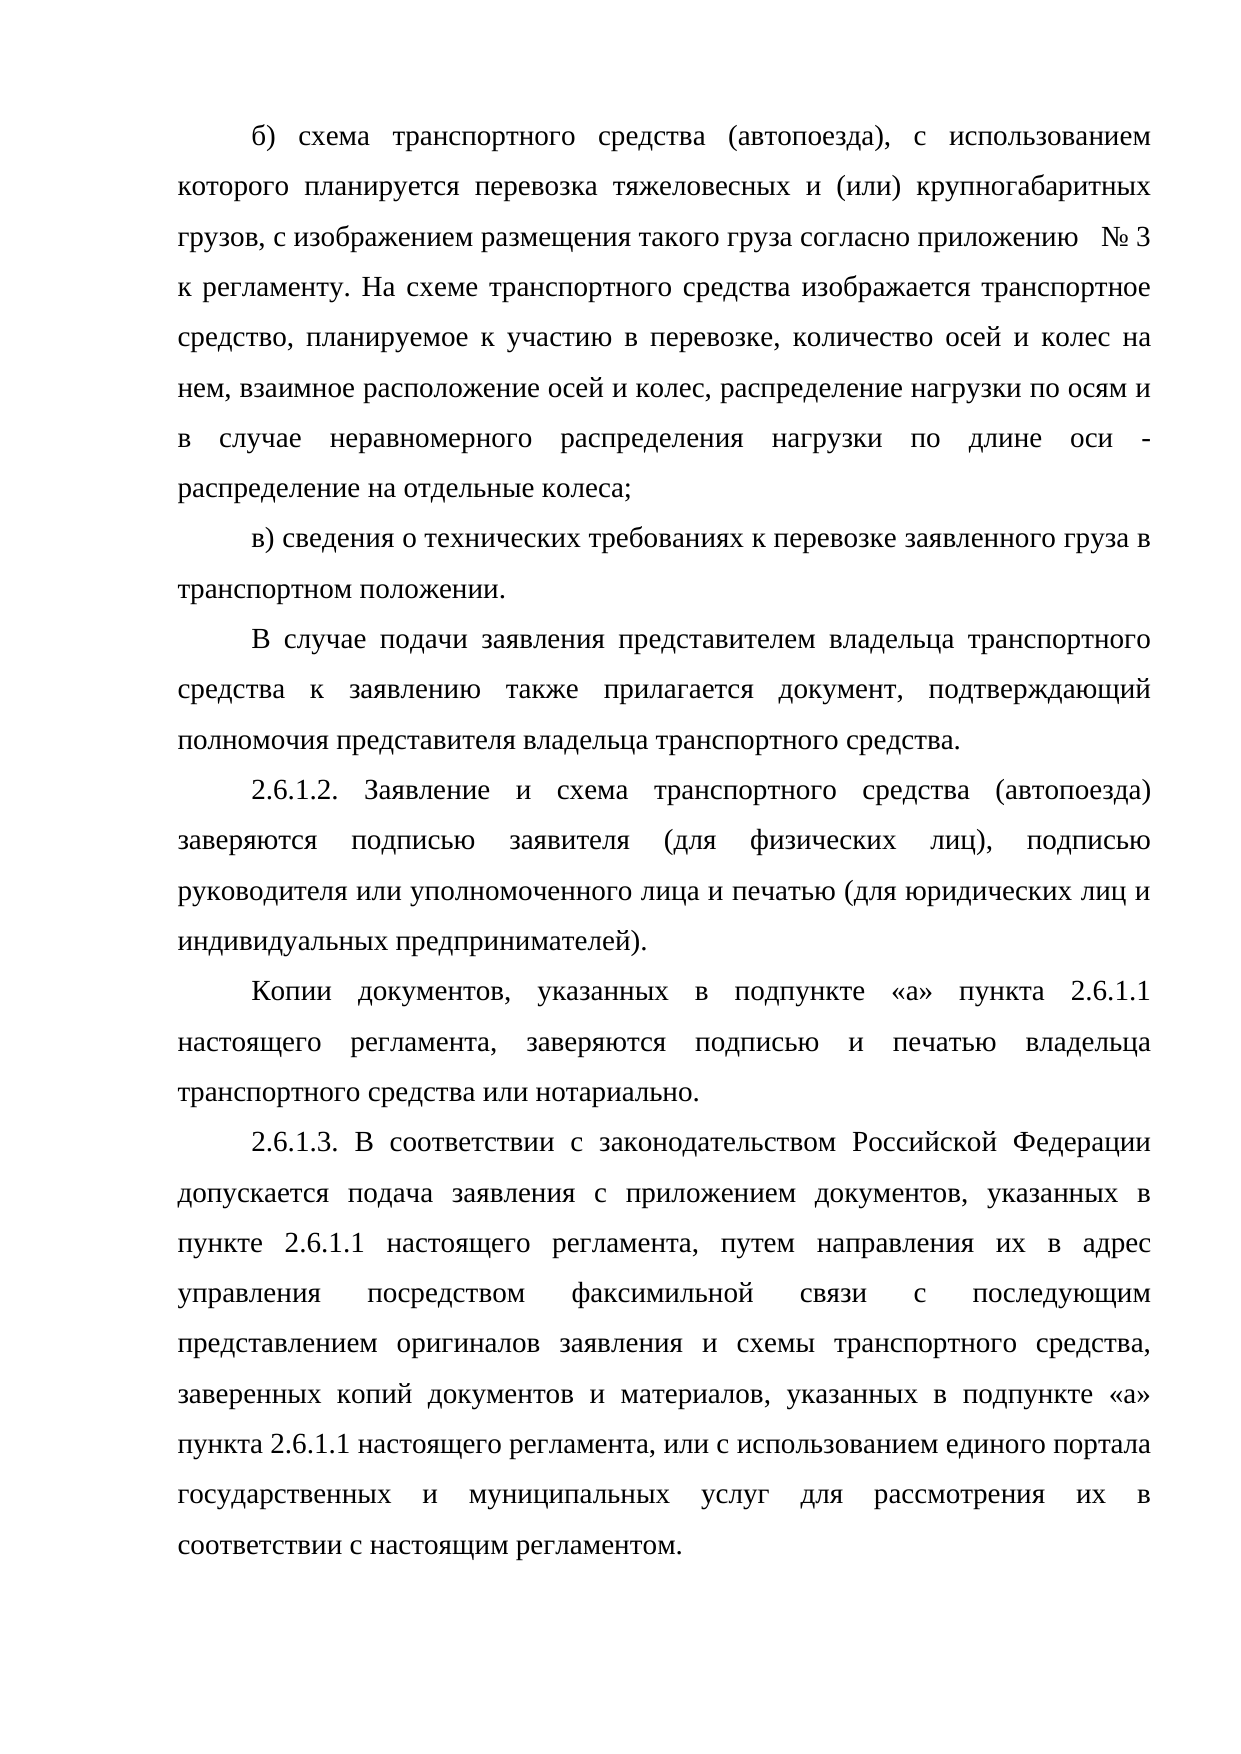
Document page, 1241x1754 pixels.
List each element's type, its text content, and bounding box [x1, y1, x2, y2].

text б) схема транспортного средства (автопоезда), с использованием которого планируется перевозка тяжеловесных и (или) крупногабаритных грузов, с изображением размещения такого груза согласно приложению № 3 к регламенту. На схеме транспортного средства изображается транспортное средство, планируемое к участию в перевозке, количество осей и колес на нем, взаимное расположение осей и колес, распределение нагрузки по осям и в случае неравномерного распределения нагрузки по длине оси - распределение на отдельные колеса; [177, 118, 1152, 504]
text 2.6.1.3. В соответствии с законодательством Российской Федерации допускается подача заявления с приложением документов, указанных в пункте 2.6.1.1 настоящего регламента, путем направления их в адрес управления посредством факсимильной связи с последующим представлением оригиналов заявления и схемы транспортного средства, заверенных копий документов и материалов, указанных в подпункте «а» пункта 2.6.1.1 настоящего регламента, или с использованием единого портала государственных и муниципальных услуг для рассмотрения их в соответствии с настоящим регламентом. [177, 1124, 1152, 1560]
text в) сведения о технических требованиях к перевозке заявленного груза в транспортном положении. [177, 521, 1152, 604]
text В случае подачи заявления представителем владельца транспортного средства к заявлению также прилагается документ, подтверждающий полномочия представителя владельца транспортного средства. [177, 621, 1152, 755]
text Копии документов, указанных в подпункте «а» пункта 2.6.1.1 настоящего регламента, заверяются подписью и печатью владельца транспортного средства или нотариально. [177, 973, 1152, 1108]
text 2.6.1.2. Заявление и схема транспортного средства (автопоезда) заверяются подписью заявителя (для физических лиц), подписью руководителя или уполномоченного лица и печатью (для юридических лиц и индивидуальных предпринимателей). [177, 772, 1152, 957]
